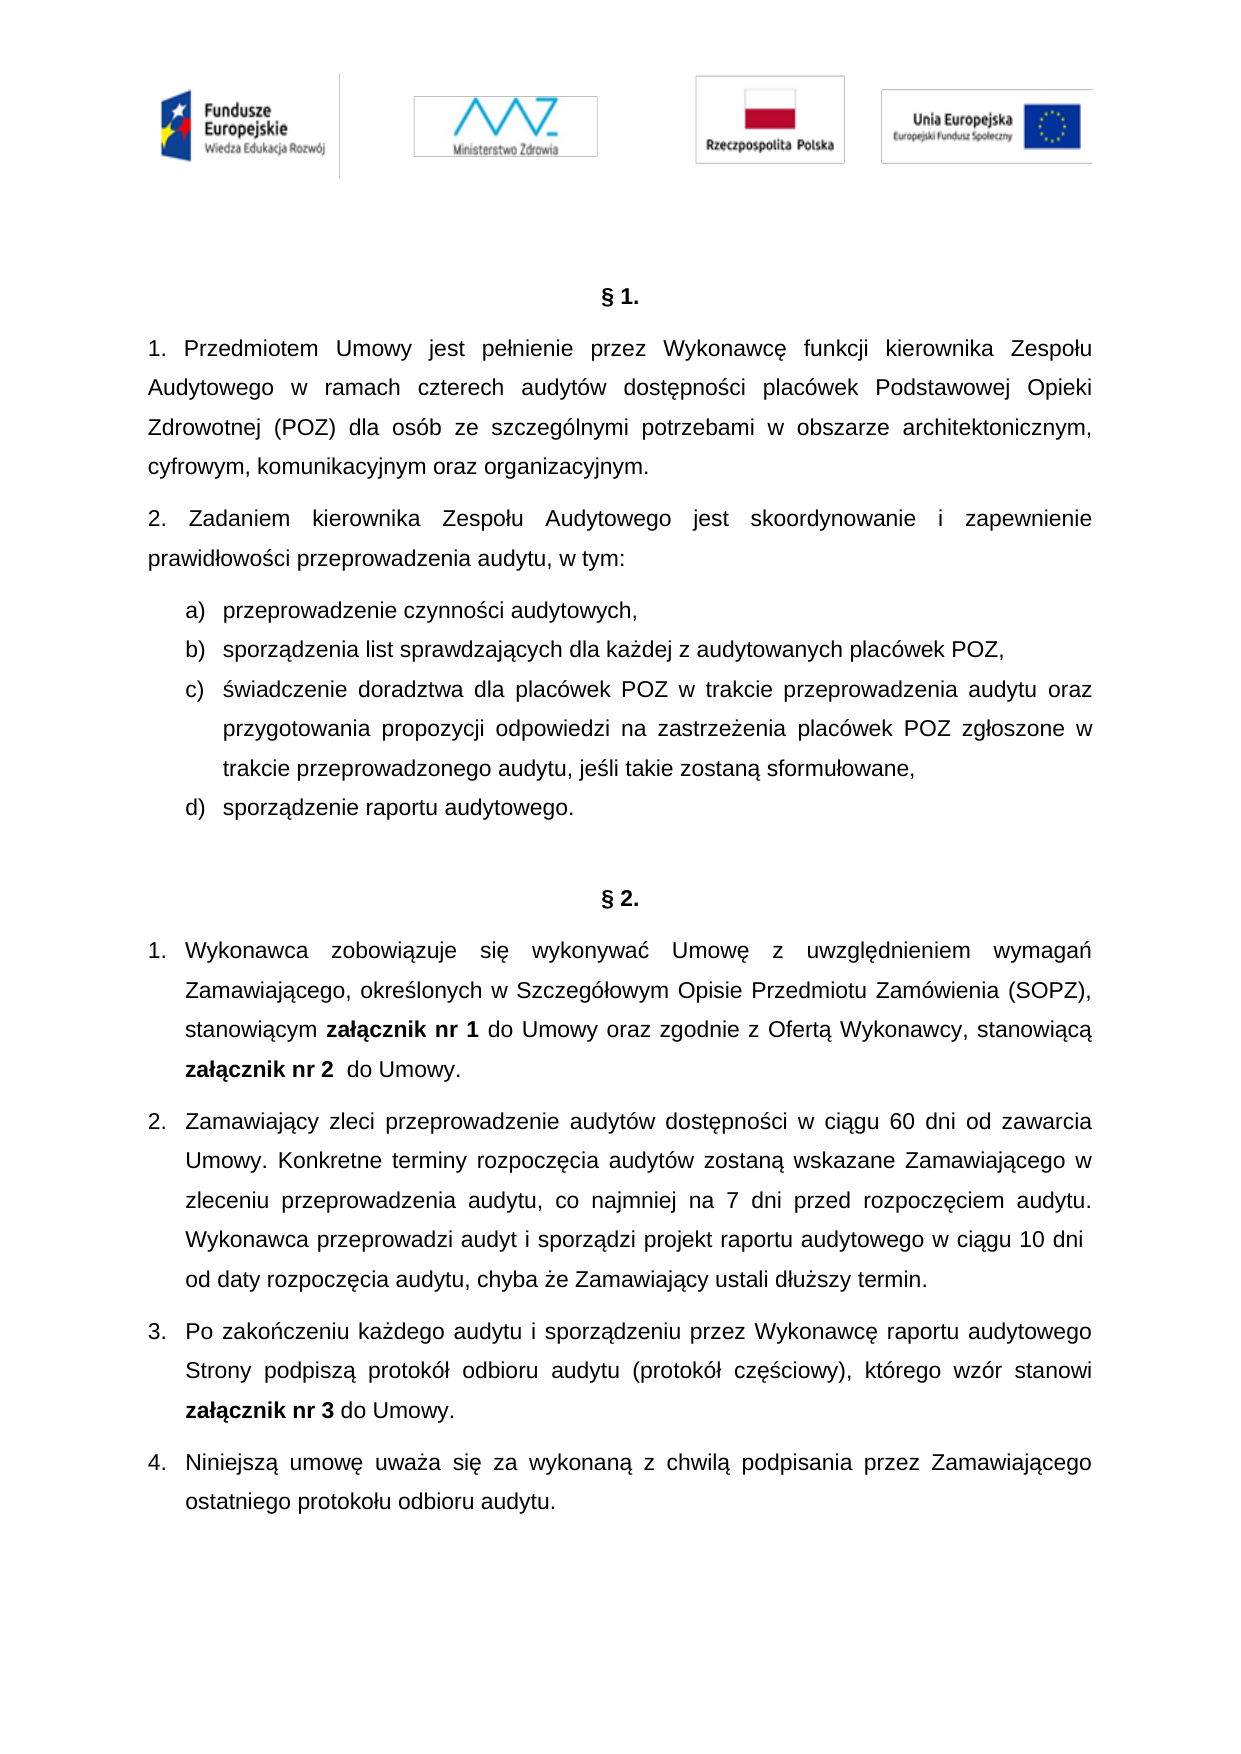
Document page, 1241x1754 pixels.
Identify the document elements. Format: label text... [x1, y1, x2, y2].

text § 2. [148, 885, 1093, 912]
list sporządzenie raportu audytowego. [185, 794, 1093, 820]
text 1. Przedmiotem Umowy jest pełnienie przez Wykonawcę funkcji kierownika Zespołu Audytowego w ramach czterech audytów dostępności placówek Podstawowej Opieki Zdrowotnej (POZ) dla osób ze szczególnymi potrzebami w obszarze architektonicznym, cyfrowym, komunikacyjnym oraz organizacyjnym. [148, 335, 1093, 479]
list Zamawiający zleci przeprowadzenie audytów dostępności w ciągu 60 dni od zawarcia Umowy. Konkretne terminy rozpoczęcia audytów zostaną wskazane Zamawiającego w zleceniu przeprowadzenia audytu, co najmniej na 7 dni przed rozpoczęciem audytu. Wykonawca przeprowadzi audyt i sporządzi projekt raportu audytowego w ciągu 10 dni od daty rozpoczęcia audytu, chyba że Zamawiający ustali dłuższy termin. [148, 1108, 1093, 1292]
text 2. Zadaniem kierownika Zespołu Audytowego jest skoordynowanie i zapewnienie prawidłowości przeprowadzenia audytu, w tym: [148, 505, 1093, 571]
text § 1. [148, 283, 1093, 309]
list Niniejszą umowę uważa się za wykonaną z chwilą podpisania przez Zamawiającego ostatniego protokołu odbioru audytu. [148, 1449, 1093, 1514]
list Po zakończeniu każdego audytu i sporządzeniu przez Wykonawcę raportu audytowego Strony podpiszą protokół odbioru audytu (protokół częściowy), którego wzór stanowi załącznik nr 3 do Umowy. [148, 1318, 1093, 1423]
picture [147, 73, 1093, 179]
list Wykonawca zobowiązuje się wykonywać Umowę z uwzględnieniem wymagań Zamawiającego, określonych w Szczegółowym Opisie Przedmiotu Zamówienia (SOPZ), stanowiącym załącznik nr 1 do Umowy oraz zgodnie z Ofertą Wykonawcy, stanowiącą załącznik nr 2 do Umowy. [148, 937, 1093, 1082]
list sporządzenia list sprawdzających dla każdej z audytowanych placówek POZ, [185, 636, 1093, 662]
list świadczenie doradztwa dla placówek POZ w trakcie przeprowadzenia audytu oraz przygotowania propozycji odpowiedzi na zastrzeżenia placówek POZ zgłoszone w trakcie przeprowadzonego audytu, jeśli takie zostaną sformułowane, [185, 676, 1093, 781]
list przeprowadzenie czynności audytowych, [185, 597, 1093, 623]
